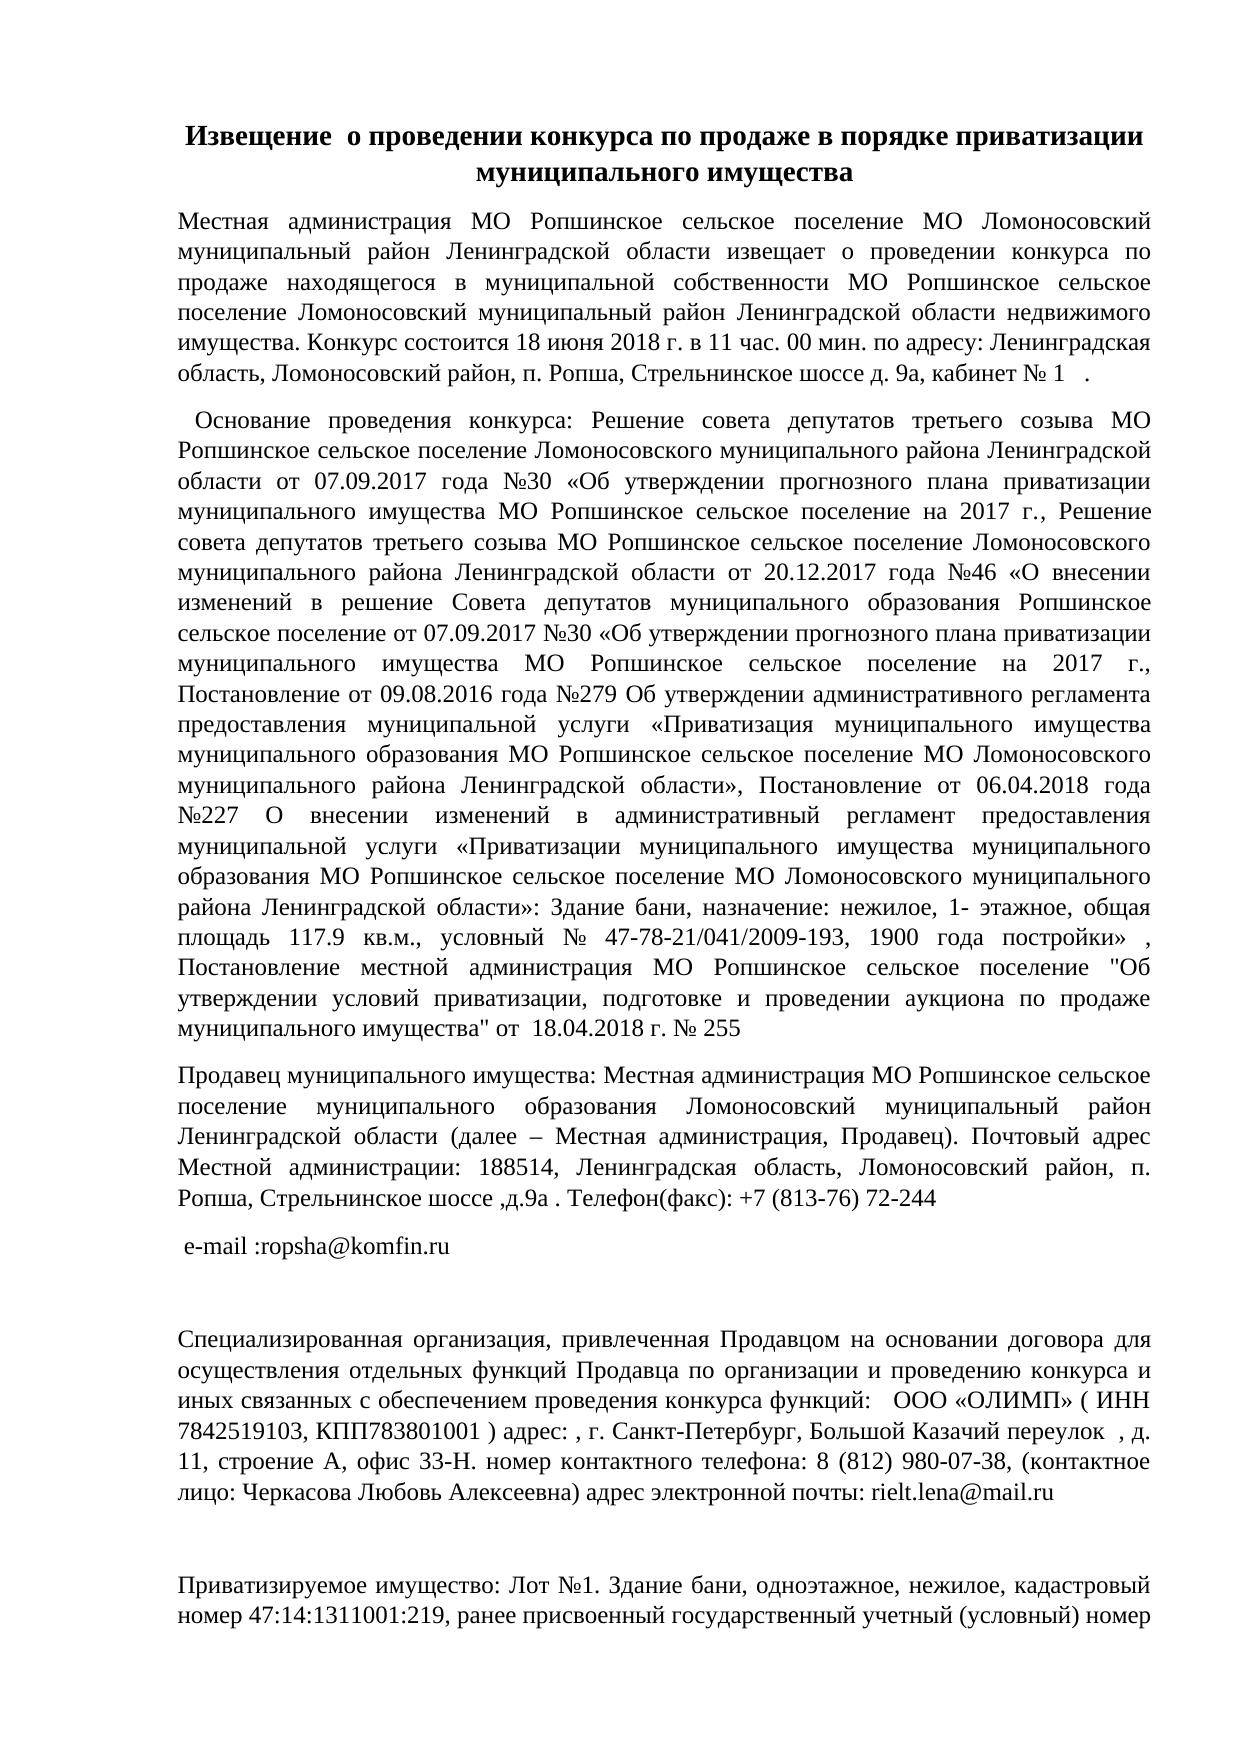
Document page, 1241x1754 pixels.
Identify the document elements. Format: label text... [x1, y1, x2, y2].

text Продавец муниципального имущества: Местная администрация МО Ропшинское сельское поселение муниципального образования Ломоносовский муниципальный район Ленинградской области (далее – Местная администрация, Продавец). Почтовый адрес Местной администрации: 188514, Ленинградская область, Ломоносовский район, п. Ропша, Стрельнинское шоссе ,д.9а . Телефон(факс): +7 (813-76) 72-244 [177, 1060, 1152, 1213]
text Специализированная организация, привлеченная Продавцом на основании договора для осуществления отдельных функций Продавца по организации и проведению конкурса и иных связанных с обеспечением проведения конкурса функций: ООО «ОЛИМП» ( ИНН 7842519103, КПП783801001 ) адрес: , г. Санкт-Петербург, Большой Казачий переулок , д. 11, строение А, офис 33-Н. номер контактного телефона: 8 (812) 980-07-38, (контактное лицо: Черкасова Любовь Алексеевна) адрес электронной почты: rielt.lena@mail.ru [177, 1324, 1152, 1505]
text Извещение о проведении конкурса по продаже в порядке приватизации муниципального имущества [177, 118, 1152, 187]
text Основание проведения конкурса: Решение совета депутатов третьего созыва МО Ропшинское сельское поселение Ломоносовского муниципального района Ленинградской области от 07.09.2017 года №30 «Об утверждении прогнозного плана приватизации муниципального имущества МО Ропшинское сельское поселение на 2017 г., Решение совета депутатов третьего созыва МО Ропшинское сельское поселение Ломоносовского муниципального района Ленинградской области от 20.12.2017 года №46 «О внесении изменений в решение Совета депутатов муниципального образования Ропшинское сельское поселение от 07.09.2017 №30 «Об утверждении прогнозного плана приватизации муниципального имущества МО Ропшинское сельское поселение на 2017 г., Постановление от 09.08.2016 года №279 Об утверждении административного регламента предоставления муниципальной услуги «Приватизация муниципального имущества муниципального образования МО Ропшинское сельское поселение МО Ломоносовского муниципального района Ленинградской области», Постановление от 06.04.2018 года №227 О внесении изменений в административный регламент предоставления муниципальной услуги «Приватизации муниципального имущества муниципального образования МО Ропшинское сельское поселение МО Ломоносовского муниципального района Ленинградской области»: Здание бани, назначение: нежилое, 1- этажное, общая площадь 117.9 кв.м., условный № 47-78-21/041/2009-193, 1900 года постройки» , Постановление местной администрация МО Ропшинское сельское поселение "Об утверждении условий приватизации, подготовке и проведении аукциона по продаже муниципального имущества" от 18.04.2018 г. № 255 [177, 405, 1152, 1042]
text Местная администрация МО Ропшинское сельское поселение МО Ломоносовский муниципальный район Ленинградской области извещает о проведении конкурса по продаже находящегося в муниципальной собственности МО Ропшинское сельское поселение Ломоносовский муниципальный район Ленинградской области недвижимого имущества. Конкурс состоится 18 июня 2018 г. в 11 час. 00 мин. по адресу: Ленинградская область, Ломоносовский район, п. Ропша, Стрельнинское шоссе д. 9а, кабинет № 1 . [177, 206, 1152, 387]
text e-mail :ropsha@komfin.ru [177, 1231, 1152, 1260]
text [177, 1570, 1152, 1629]
